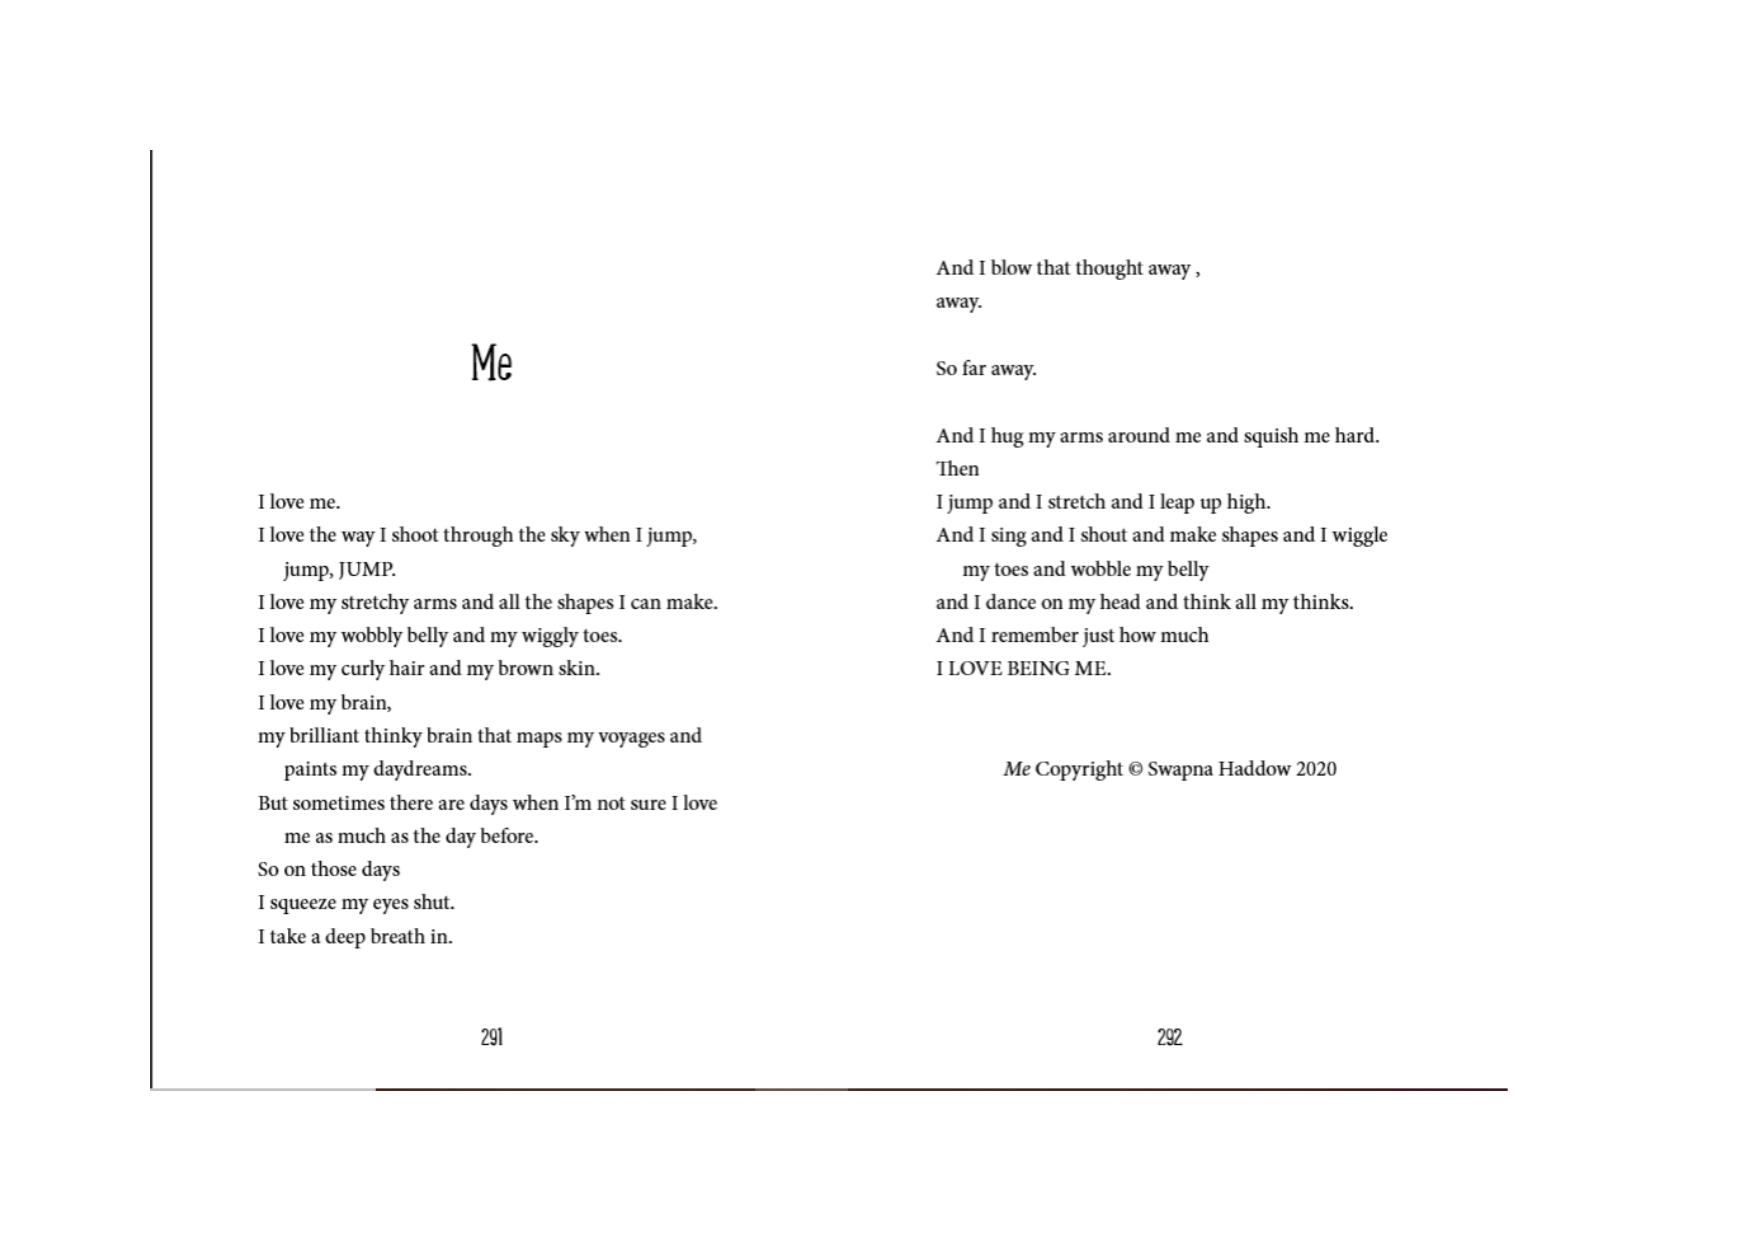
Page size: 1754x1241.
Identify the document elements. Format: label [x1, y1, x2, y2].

picture [150, 150, 1508, 1091]
